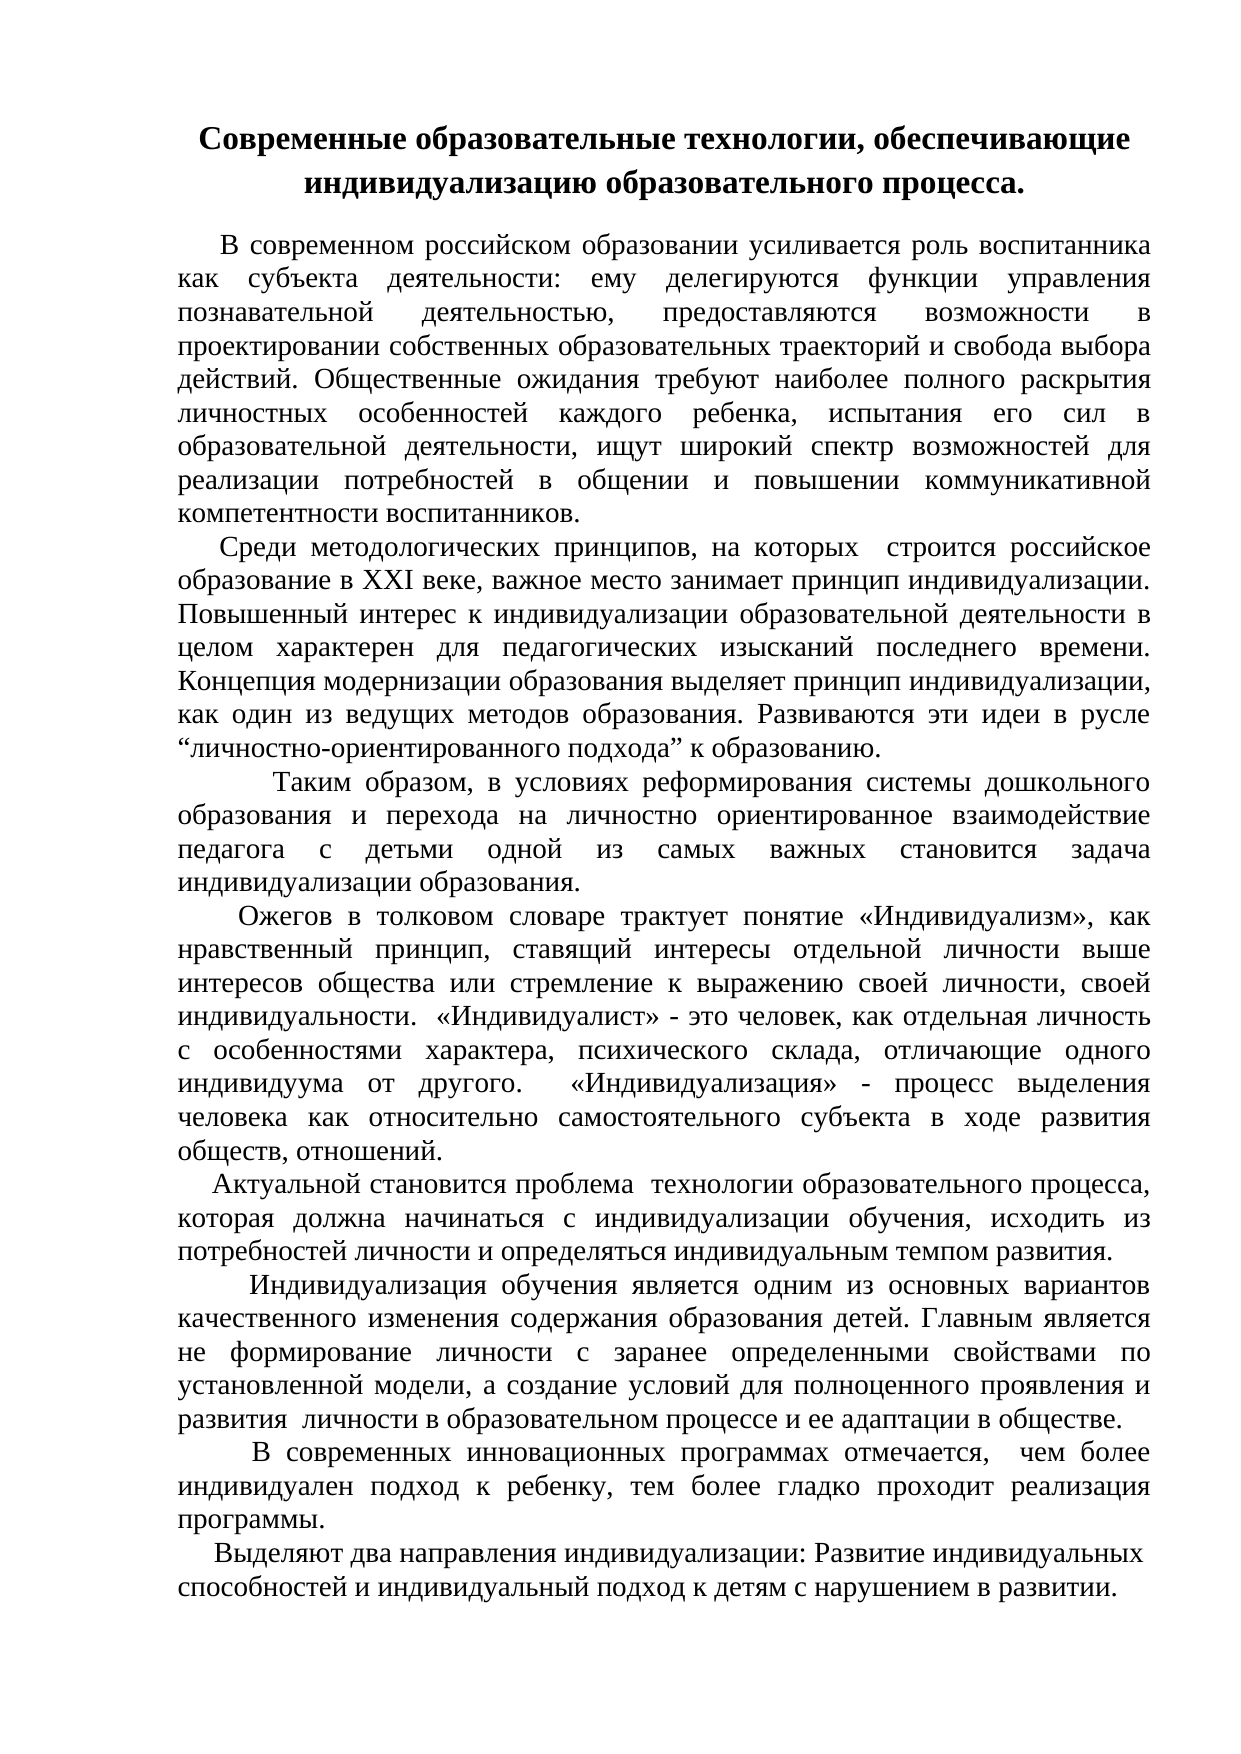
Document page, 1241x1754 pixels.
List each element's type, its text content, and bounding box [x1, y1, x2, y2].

text В современном российском образовании усиливается роль воспитанника как субъекта деятельности: ему делегируются функции управления познавательной деятельностью, предоставляются возможности в проектировании собственных образовательных траекторий и свобода выбора действий. Общественные ожидания требуют наиболее полного раскрытия личностных особенностей каждого ребенка, испытания его сил в образовательной деятельности, ищут широкий спектр возможностей для реализации потребностей в общении и повышении коммуникативной компетентности воспитанников. [177, 227, 1152, 529]
text Современные образовательные технологии, обеспечивающие индивидуализацию образовательного процесса. [177, 118, 1152, 201]
text В современных инновационных программах отмечается, чем более индивидуален подход к ребенку, тем более гладко проходит реализация программы. [177, 1434, 1152, 1535]
text Среди методологических принципов, на которых строится российское образование в XXI веке, важное место занимает принцип индивидуализации. Повышенный интерес к индивидуализации образовательной деятельности в целом характерен для педагогических изысканий последнего времени. Концепция модернизации образования выделяет принцип индивидуализации, как один из ведущих методов образования. Развиваются эти идеи в русле “личностно-ориентированного подхода” к образованию. [177, 529, 1152, 764]
text Актуальной становится проблема технологии образовательного процесса, которая должна начинаться с индивидуализации обучения, исходить из потребностей личности и определяться индивидуальным темпом развития. [177, 1166, 1152, 1267]
text Таким образом, в условиях реформирования системы дошкольного образования и перехода на личностно ориентированное взаимодействие педагога с детьми одной из самых важных становится задача индивидуализации образования. [177, 764, 1152, 898]
text Ожегов в толковом словаре трактует понятие «Индивидуализм», как нравственный принцип, ставящий интересы отдельной личности выше интересов общества или стремление к выражению своей личности, своей индивидуальности. «Индивидуалист» - это человек, как отдельная личность с особенностями характера, психического склада, отличающие одного индивидуума от другого. «Индивидуализация» - процесс выделения человека как относительно самостоятельного субъекта в ходе развития обществ, отношений. [177, 898, 1152, 1166]
text Выделяют два направления индивидуализации: Развитие индивидуальных способностей и индивидуальный подход к детям с нарушением в развитии. [177, 1535, 1152, 1602]
text Индивидуализация обучения является одним из основных вариантов качественного изменения содержания образования детей. Главным является не формирование личности с заранее определенными свойствами по установленной модели, а создание условий для полноценного проявления и развития личности в образовательном процессе и ее адаптации в обществе. [177, 1267, 1152, 1434]
